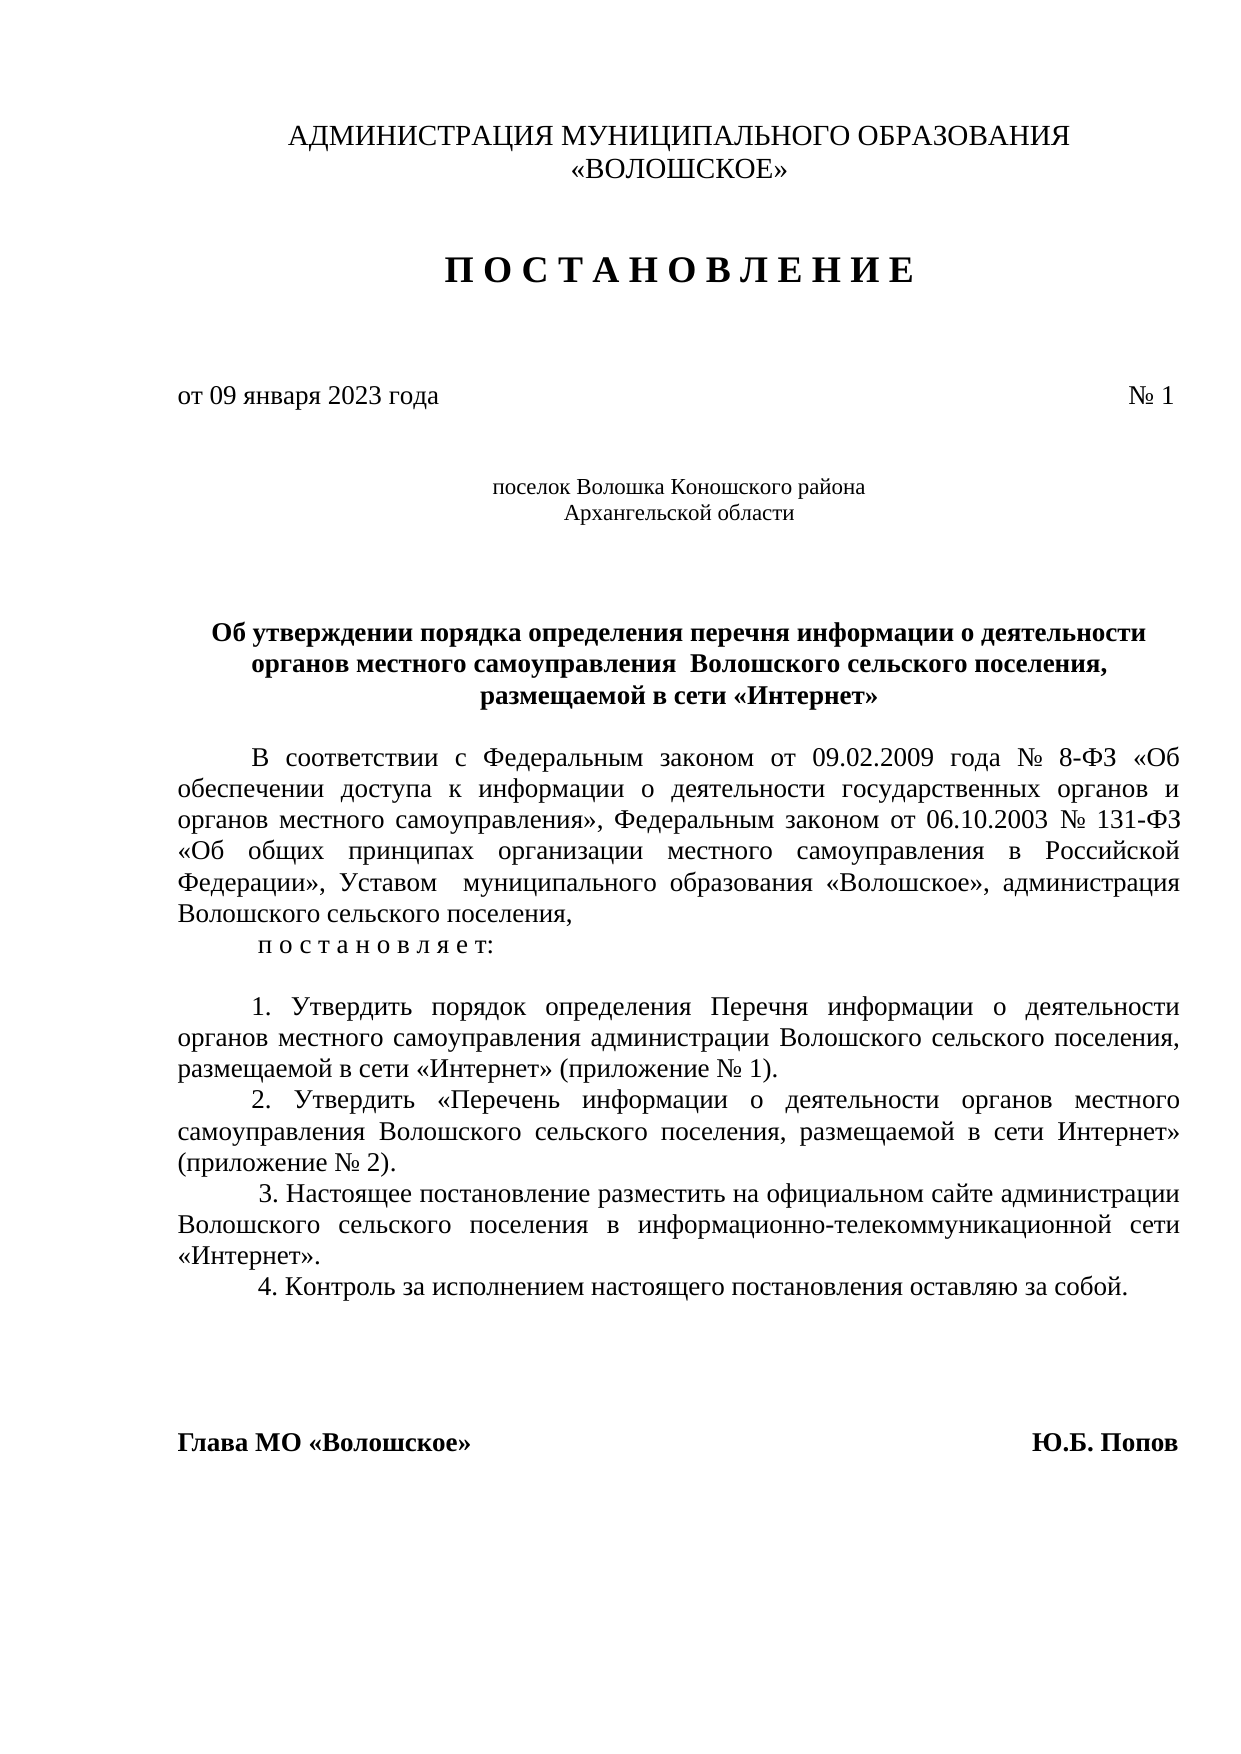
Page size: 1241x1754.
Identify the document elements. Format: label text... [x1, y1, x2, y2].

text 1. Утвердить порядок определения Перечня информации о деятельности органов местного самоуправления администрации Волошского сельского поселения, размещаемой в сети «Интернет» (приложение № 1). [177, 990, 1181, 1084]
text Архангельской области [177, 499, 1181, 525]
text Об утверждении порядка определения перечня информации о деятельности органов местного самоуправления Волошского сельского поселения, размещаемой в сети «Интернет» [177, 616, 1181, 710]
text 2. Утвердить «Перечень информации о деятельности органов местного самоуправления Волошского сельского поселения, размещаемой в сети Интернет» (приложение № 2). [177, 1084, 1181, 1177]
text В соответствии с Федеральным законом от 09.02.2009 года № 8-ФЗ «Об обеспечении доступа к информации о деятельности государственных органов и органов местного самоуправления», Федеральным законом от 06.10.2003 № 131-ФЗ «Об общих принципах организации местного самоуправления в Российской Федерации», Уставом муниципального образования «Волошское», администрация Волошского сельского поселения, [177, 741, 1181, 928]
text П О С Т А Н О В Л Е Н И Е [177, 247, 1181, 291]
text Глава МО «Волошское» Ю.Б. Попов [177, 1426, 1181, 1457]
text поселок Волошка Коношского района [177, 473, 1181, 499]
text п о с т а н о в л я е т: [177, 928, 1181, 959]
text АДМИНИСТРАЦИЯ МУНИЦИПАЛЬНОГО ОБРАЗОВАНИЯ «ВОЛОШСКОЕ» [177, 118, 1181, 185]
text от 09 января 2023 года № 1 [177, 379, 1181, 410]
text 4. Контроль за исполнением настоящего постановления оставляю за собой. [177, 1271, 1181, 1302]
text 3. Настоящее постановление разместить на официальном сайте администрации Волошского сельского поселения в информационно-телекоммуникационной сети «Интернет». [177, 1177, 1181, 1271]
